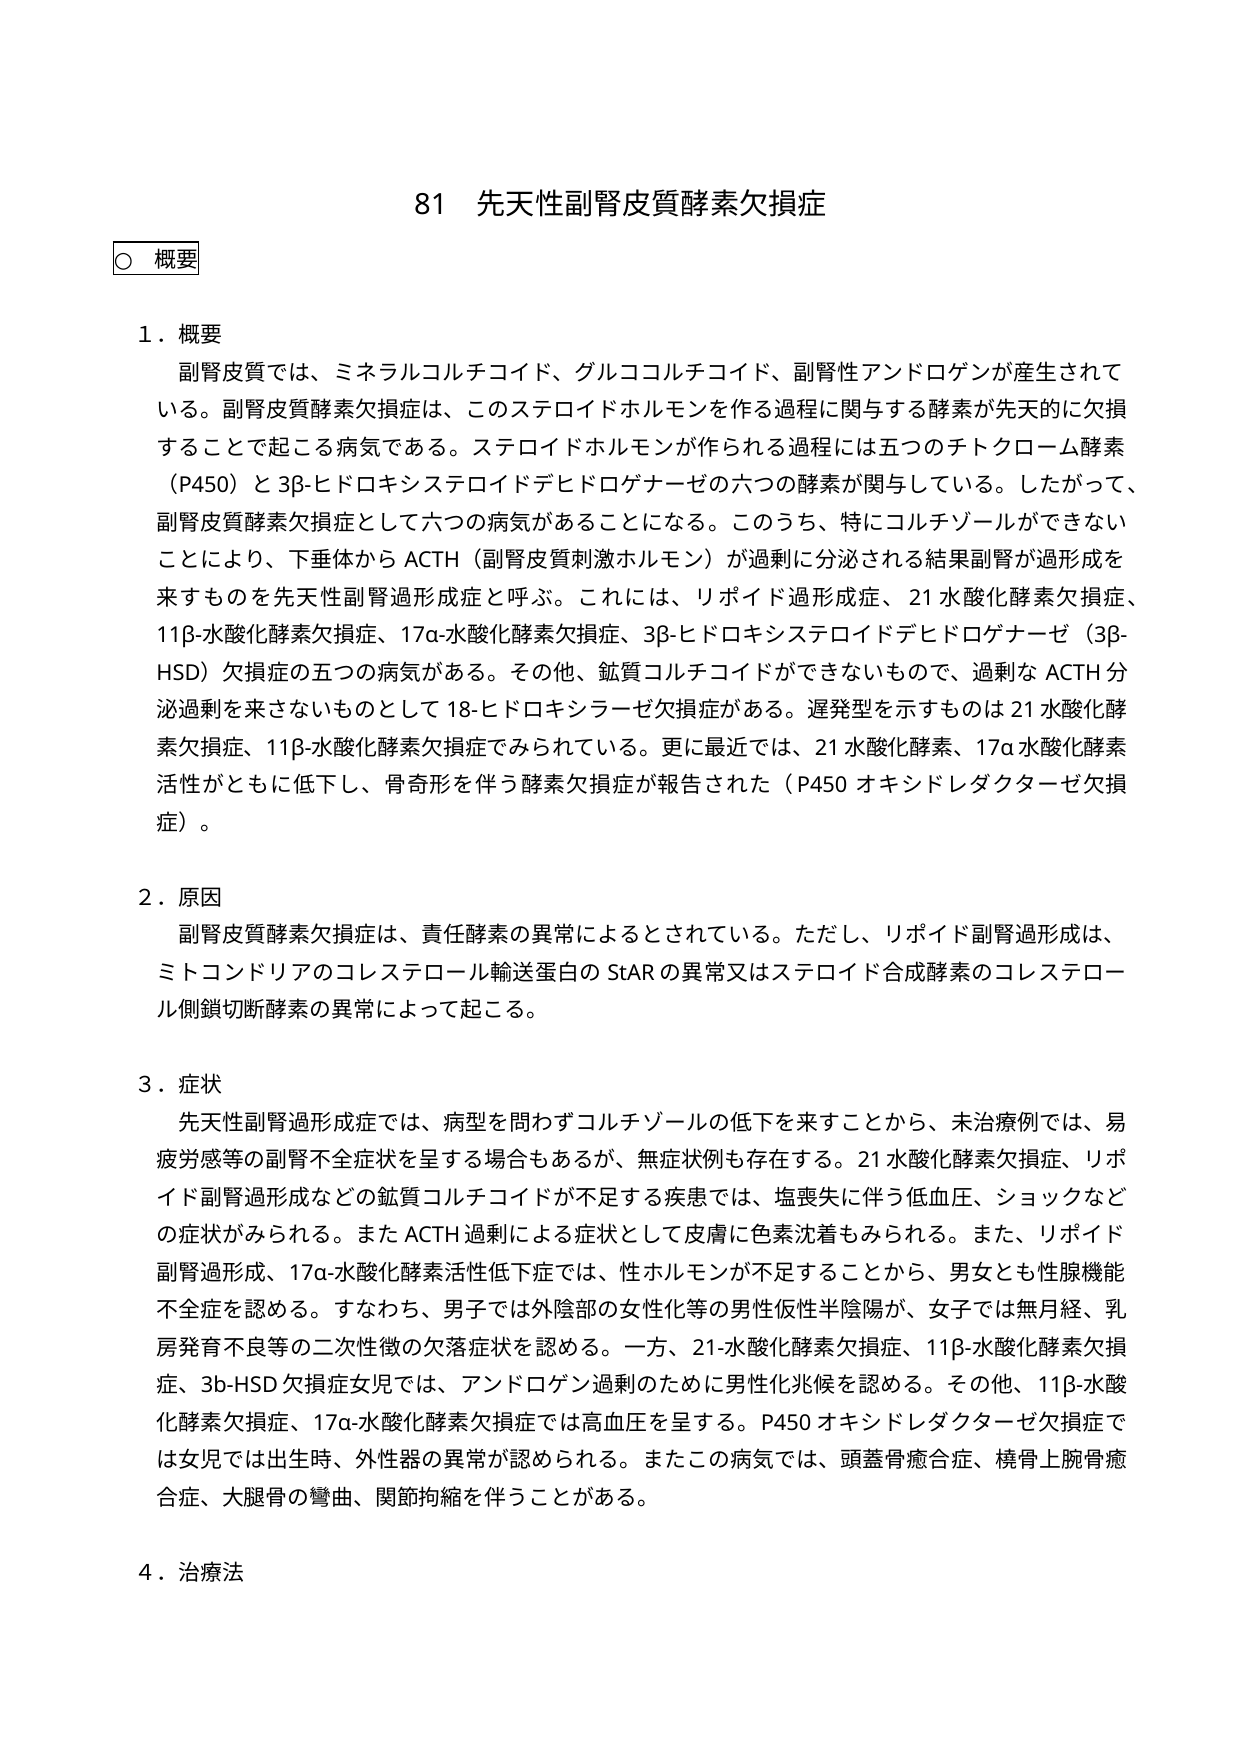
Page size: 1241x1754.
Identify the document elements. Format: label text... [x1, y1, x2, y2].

text ４．治療法 [134, 1552, 1128, 1589]
text ○ 概要 [112, 239, 1128, 277]
text 副腎皮質では、ミネラルコルチコイド、グルココルチコイド、副腎性アンドロゲンが産生されている。副腎皮質酵素欠損症は、このステロイドホルモンを作る過程に関与する酵素が先天的に欠損することで起こる病気である。ステロイドホルモンが作られる過程には五つのチトクローム酵素（P450）と3β-ヒドロキシステロイドデヒドロゲナーゼの六つの酵素が関与している。したがって、副腎皮質酵素欠損症として六つの病気があることになる。このうち、特にコルチゾールができないことにより、下垂体からACTH（副腎皮質刺激ホルモン）が過剰に分泌される結果副腎が過形成を来すものを先天性副腎過形成症と呼ぶ。これには、リポイド過形成症、21水酸化酵素欠損症、11β-水酸化酵素欠損症、17α-水酸化酵素欠損症、3β-ヒドロキシステロイドデヒドロゲナーゼ（3β-HSD）欠損症の五つの病気がある。その他、鉱質コルチコイドができないもので、過剰なACTH分泌過剰を来さないものとして18-ヒドロキシラーゼ欠損症がある。遅発型を示すものは21水酸化酵素欠損症、11β-水酸化酵素欠損症でみられている。更に最近では、21水酸化酵素、17α水酸化酵素活性がともに低下し、骨奇形を伴う酵素欠損症が報告された（P450 オキシドレダクターゼ欠損症）。 [156, 352, 1128, 839]
text 81 先天性副腎皮質酵素欠損症 [112, 164, 1128, 239]
text ３．症状 [134, 1064, 1128, 1102]
text ２．原因 [134, 877, 1128, 914]
text 副腎皮質酵素欠損症は、責任酵素の異常によるとされている。ただし、リポイド副腎過形成は、ミトコンドリアのコレステロール輸送蛋白のStARの異常又はステロイド合成酵素のコレステロール側鎖切断酵素の異常によって起こる。 [156, 914, 1128, 1027]
text 先天性副腎過形成症では、病型を問わずコルチゾールの低下を来すことから、未治療例では、易疲労感等の副腎不全症状を呈する場合もあるが、無症状例も存在する。21水酸化酵素欠損症、リポイド副腎過形成などの鉱質コルチコイドが不足する疾患では、塩喪失に伴う低血圧、ショックなどの症状がみられる。またACTH過剰による症状として皮膚に色素沈着もみられる。また、リポイド副腎過形成、17α-水酸化酵素活性低下症では、性ホルモンが不足することから、男女とも性腺機能不全症を認める。すなわち、男子では外陰部の女性化等の男性仮性半陰陽が、女子では無月経、乳房発育不良等の二次性徴の欠落症状を認める。一方、21-水酸化酵素欠損症、11β-水酸化酵素欠損症、3b-HSD欠損症女児では、アンドロゲン過剰のために男性化兆候を認める。その他、11β-水酸化酵素欠損症、17α-水酸化酵素欠損症では高血圧を呈する。P450オキシドレダクターゼ欠損症では女児では出生時、外性器の異常が認められる。またこの病気では、頭蓋骨癒合症、橈骨上腕骨癒合症、大腿骨の彎曲、関節拘縮を伴うことがある。 [156, 1102, 1128, 1514]
text １．概要 [134, 314, 1128, 352]
